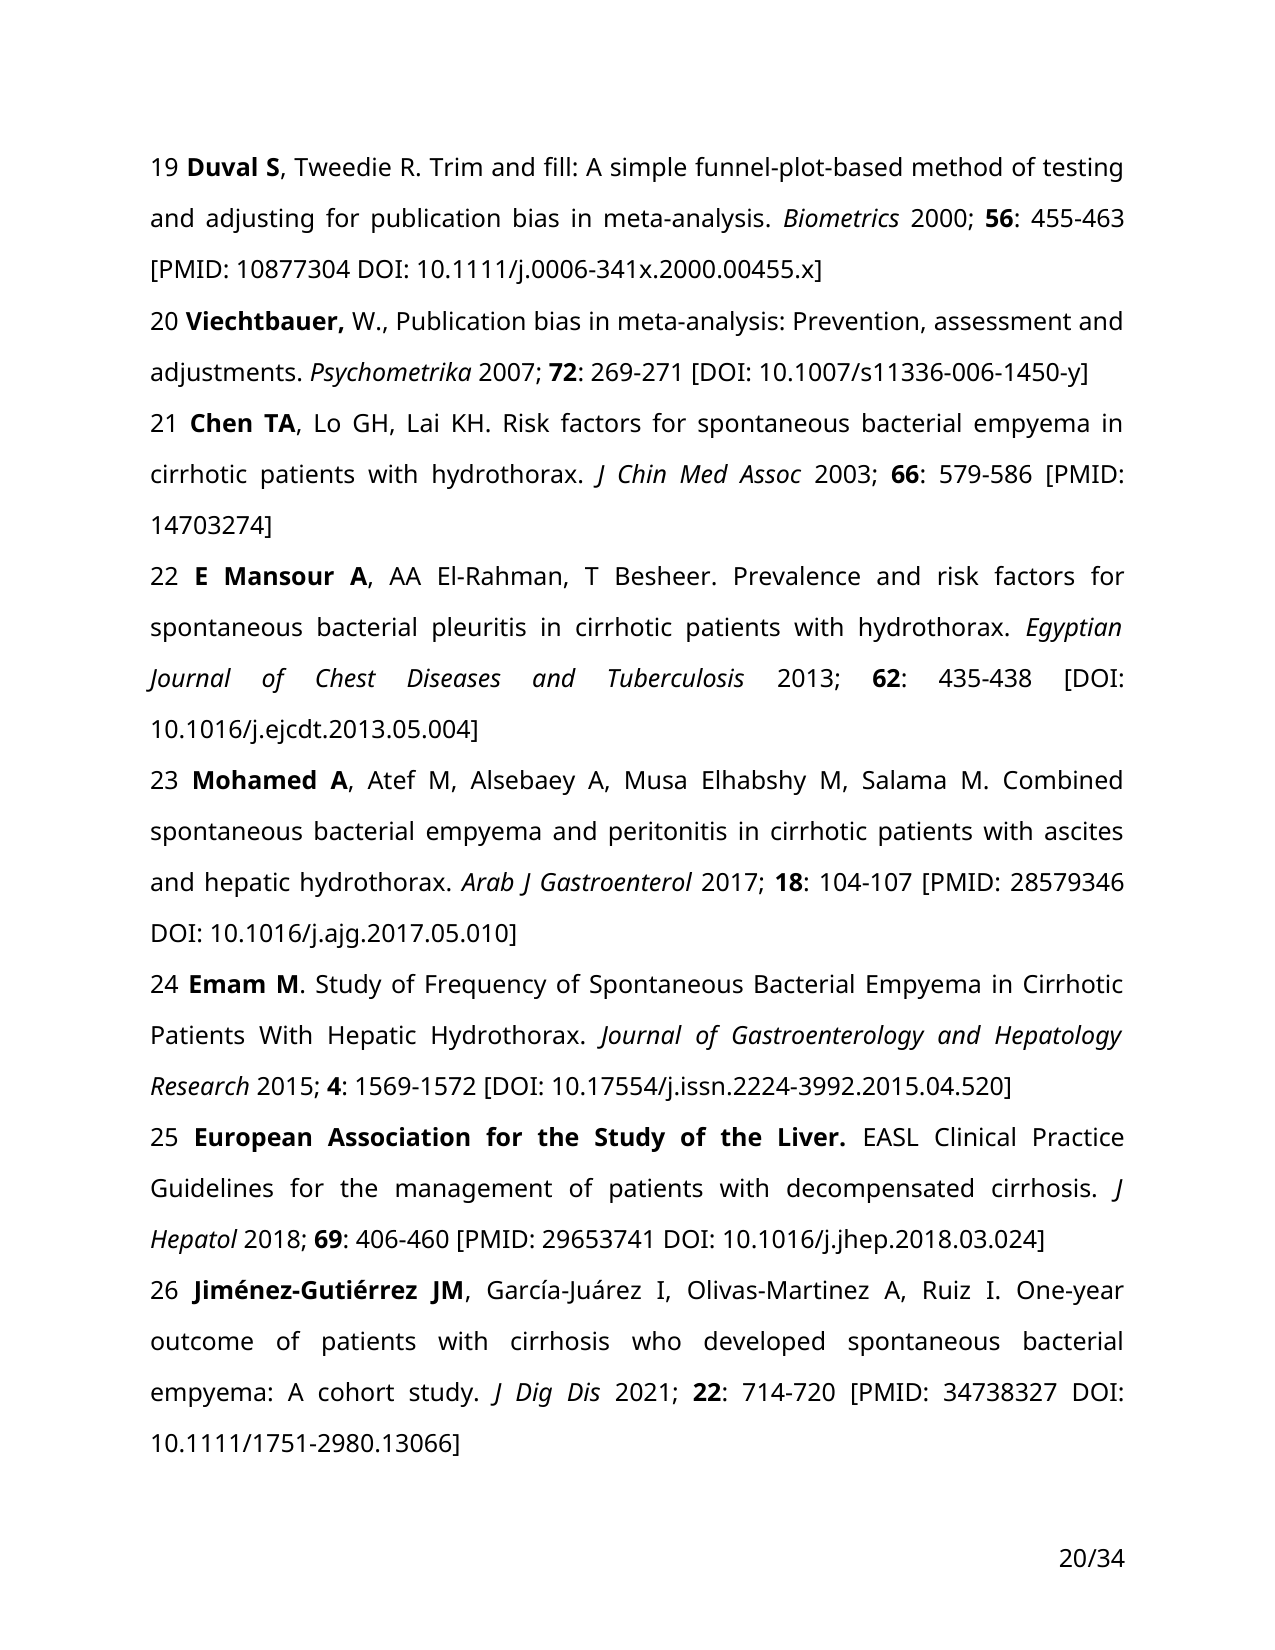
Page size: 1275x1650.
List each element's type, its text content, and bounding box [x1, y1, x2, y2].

text 25 European Association for the Study of the Liver. EASL Clinical Practice Guidelines for the management of patients with decompensated cirrhosis. J Hepatol 2018; 69: 406-460 [PMID: 29653741 DOI: 10.1016/j.jhep.2018.03.024] [150, 1120, 1125, 1256]
text 26 Jiménez-Gutiérrez JM, García-Juárez I, Olivas-Martinez A, Ruiz I. One-year outcome of patients with cirrhosis who developed spontaneous bacterial empyema: A cohort study. J Dig Dis 2021; 22: 714-720 [PMID: 34738327 DOI: 10.1111/1751-2980.13066] [150, 1273, 1125, 1460]
text 19 Duval S, Tweedie R. Trim and fill: A simple funnel-plot-based method of testing and adjusting for publication bias in meta-analysis. Biometrics 2000; 56: 455-463 [PMID: 10877304 DOI: 10.1111/j.0006-341x.2000.00455.x] [150, 150, 1125, 286]
text 24 Emam M. Study of Frequency of Spontaneous Bacterial Empyema in Cirrhotic Patients With Hepatic Hydrothorax. Journal of Gastroenterology and Hepatology Research 2015; 4: 1569-1572 [DOI: 10.17554/j.issn.2224-3992.2015.04.520] [150, 967, 1125, 1103]
text 22 E Mansour A, AA El-Rahman, T Besheer. Prevalence and risk factors for spontaneous bacterial pleuritis in cirrhotic patients with hydrothorax. Egyptian Journal of Chest Diseases and Tuberculosis 2013; 62: 435-438 [DOI: 10.1016/j.ejcdt.2013.05.004] [150, 558, 1125, 746]
text 20 Viechtbauer, W., Publication bias in meta-analysis: Prevention, assessment and adjustments. Psychometrika 2007; 72: 269-271 [DOI: 10.1007/s11336-006-1450-y] [150, 303, 1125, 388]
text 23 Mohamed A, Atef M, Alsebaey A, Musa Elhabshy M, Salama M. Combined spontaneous bacterial empyema and peritonitis in cirrhotic patients with ascites and hepatic hydrothorax. Arab J Gastroenterol 2017; 18: 104-107 [PMID: 28579346 DOI: 10.1016/j.ajg.2017.05.010] [150, 762, 1125, 950]
text 21 Chen TA, Lo GH, Lai KH. Risk factors for spontaneous bacterial empyema in cirrhotic patients with hydrothorax. J Chin Med Assoc 2003; 66: 579-586 [PMID: 14703274] [150, 405, 1125, 541]
